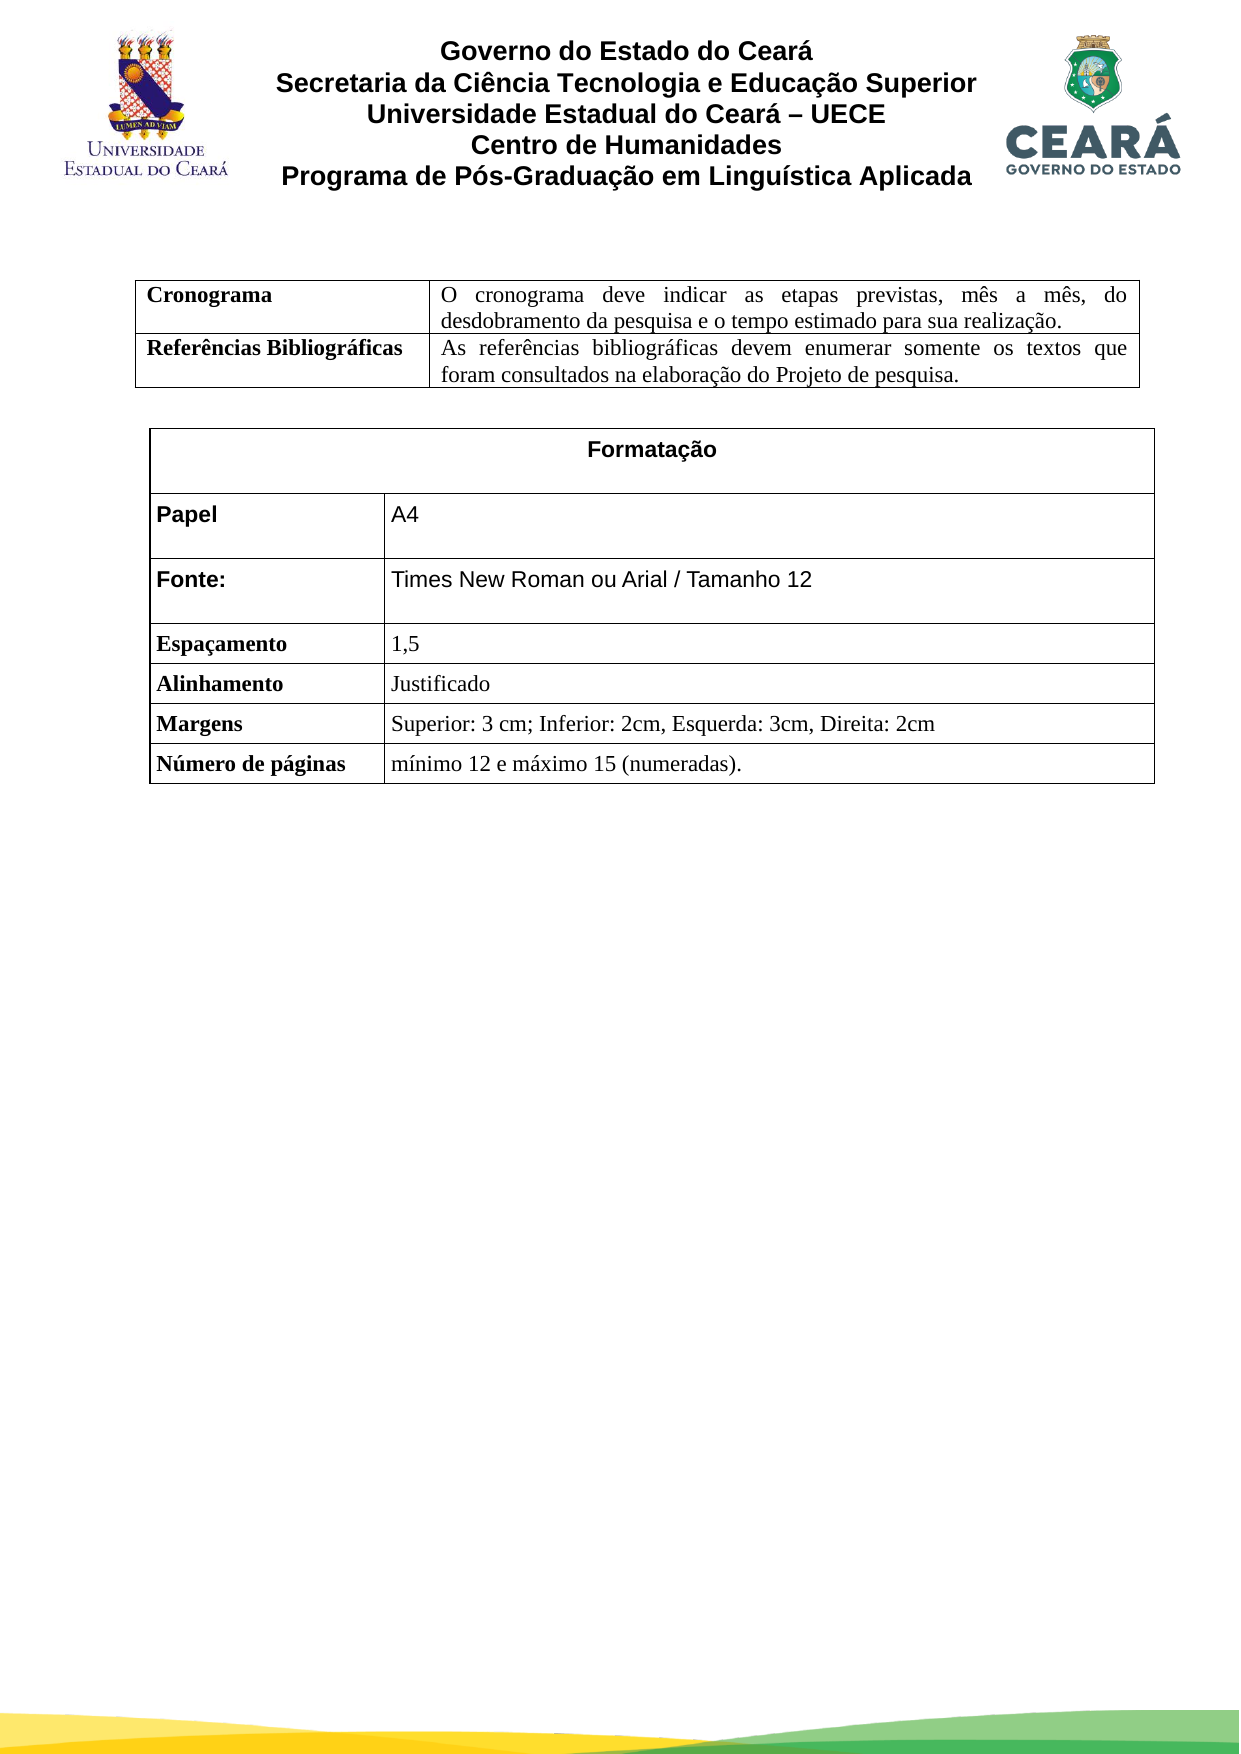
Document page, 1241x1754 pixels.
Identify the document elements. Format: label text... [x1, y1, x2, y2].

table_header Formatação [151, 429, 1154, 493]
table_cell Referências Bibliográficas [136, 334, 429, 387]
table_cell A4 [385, 494, 1154, 558]
table_cell As referências bibliográficas devem enumerar somente os textos que foram consultados na elaboração do Projeto de pesquisa. [430, 334, 1139, 387]
picture [989, 30, 1197, 179]
table_cell 1,5 [385, 624, 1154, 663]
picture [43, 21, 249, 199]
table_cell Justificado [385, 664, 1154, 703]
table_cell Número de páginas [151, 744, 384, 783]
table_cell Papel [151, 494, 384, 558]
table_cell Espaçamento [151, 624, 384, 663]
table_cell mínimo 12 e máximo 15 (numeradas). [385, 744, 1154, 783]
table_cell Superior: 3 cm; Inferior: 2cm, Esquerda: 3cm, Direita: 2cm [385, 704, 1154, 743]
table_cell Cronograma [136, 281, 429, 333]
table_cell O cronograma deve indicar as etapas previstas, mês a mês, do desdobramento da pesquisa e o tempo estimado para sua realização. [430, 281, 1139, 333]
table_cell Times New Roman ou Arial / Tamanho 12 [385, 559, 1154, 623]
table_cell Margens [151, 704, 384, 743]
table_cell Fonte: [151, 559, 384, 623]
picture [0, 1710, 1239, 1754]
table_cell Alinhamento [151, 664, 384, 703]
